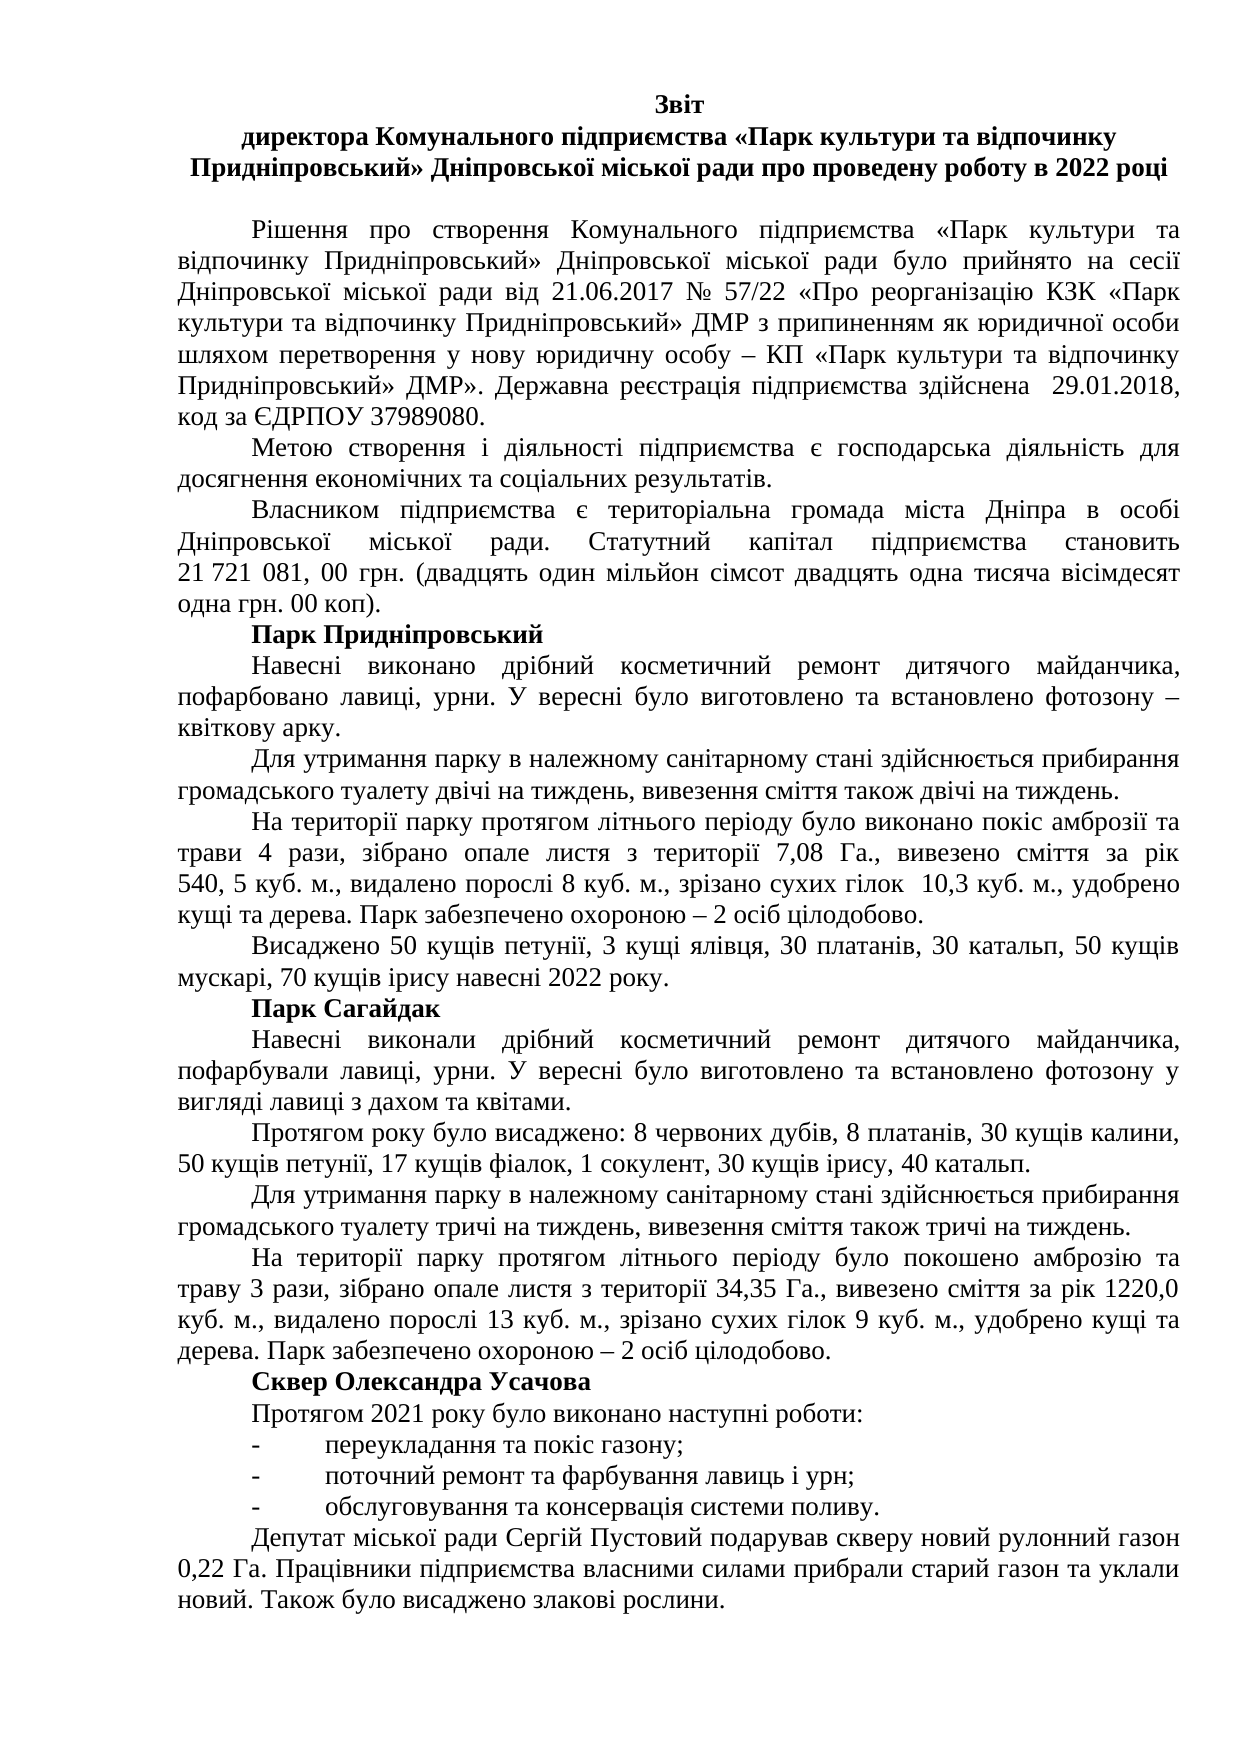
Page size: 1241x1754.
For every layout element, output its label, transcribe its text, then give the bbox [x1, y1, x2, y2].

list На території парку протягом літнього періоду було виконано покіс амброзії та трави 4 рази, зібрано опале листя з території 7,08 Га., вивезено сміття за рік 540, 5 куб. м., видалено порослі 8 куб. м., зрізано сухих гілок 10,3 куб. м., удобрено кущі та дерева. Парк забезпечено охороною – 2 осіб цілодобово. [177, 805, 1181, 929]
text Метою створення і діяльності підприємства є господарська діяльність для досягнення економічних та соціальних результатів. [177, 431, 1181, 493]
text Протягом 2021 року було виконано наступні роботи: [177, 1397, 1181, 1428]
list Висаджено 50 кущів петунії, 3 кущі ялівця, 30 платанів, 30 катальп, 50 кущів мускарі, 70 кущів ірису навесні 2022 року. [177, 929, 1181, 992]
list Навесні виконали дрібний косметичний ремонт дитячого майданчика, пофарбували лавиці, урни. У вересні було виготовлено та встановлено фотозону у вигляді лавиці з дахом та квітами. [177, 1023, 1181, 1116]
text Для утримання парку в належному санітарному стані здійснюється прибирання громадського туалету тричі на тиждень, вивезення сміття також тричі на тиждень. [177, 1179, 1181, 1241]
text На території парку протягом літнього періоду було покошено амброзію та траву 3 рази, зібрано опале листя з території 34,35 Га., вивезено сміття за рік 1220,0 куб. м., видалено порослі 13 куб. м., зрізано сухих гілок 9 куб. м., удобрено кущі та дерева. Парк забезпечено охороною – 2 осіб цілодобово. [177, 1241, 1181, 1366]
text Протягом року було висаджено: 8 червоних дубів, 8 платанів, 30 кущів калини, 50 кущів петунії, 17 кущів фіалок, 1 сокулент, 30 кущів ірису, 40 катальп. [177, 1116, 1181, 1179]
text Навесні виконано дрібний косметичний ремонт дитячого майданчика, пофарбовано лавиці, урни. У вересні було виготовлено та встановлено фотозону – квіткову арку. [177, 649, 1181, 743]
list переукладання та покіс газону; [177, 1428, 1181, 1459]
list Парк Придніпровський [177, 618, 1181, 649]
list Парк Сагайдак [177, 992, 1181, 1023]
text Рішення про створення Комунального підприємства «Парк культури та відпочинку Придніпровський» Дніпровської міської ради було прийнято на сесії Дніпровської міської ради від 21.06.2017 № 57/22 «Про реорганізацію КЗК «Парк культури та відпочинку Придніпровський» ДМР з припиненням як юридичної особи шляхом перетворення у нову юридичну особу – КП «Парк культури та відпочинку Придніпровський» ДМР». Державна реєстрація підприємства здійснена 29.01.2018, код за ЄДРПОУ 37989080. [177, 213, 1181, 431]
text директора Комунального підприємства «Парк культури та відпочинку Придніпровський» Дніпровської міської ради про проведену роботу в 2022 році [177, 120, 1181, 182]
text Звіт [177, 88, 1181, 120]
list поточний ремонт та фарбування лавиць і урн; [177, 1459, 1181, 1490]
text Сквер Олександра Усачова [177, 1366, 1181, 1397]
text Для утримання парку в належному санітарному стані здійснюється прибирання громадського туалету двічі на тиждень, вивезення сміття також двічі на тиждень. [177, 743, 1181, 805]
list обслуговування та консервація системи поливу. [177, 1490, 1181, 1521]
list Депутат міської ради Сергій Пустовий подарував скверу новий рулонний газон 0,22 Га. Працівники підприємства власними силами прибрали старий газон та уклали новий. Також було висаджено злакові рослини. [177, 1521, 1181, 1615]
text Власником підприємства є територіальна громада міста Дніпра в особі Дніпровської міської ради. Статутний капітал підприємства становить 21 721 081, 00 грн. (двадцять один мільйон сімсот двадцять одна тисяча вісімдесят одна грн. 00 коп). [177, 493, 1181, 618]
